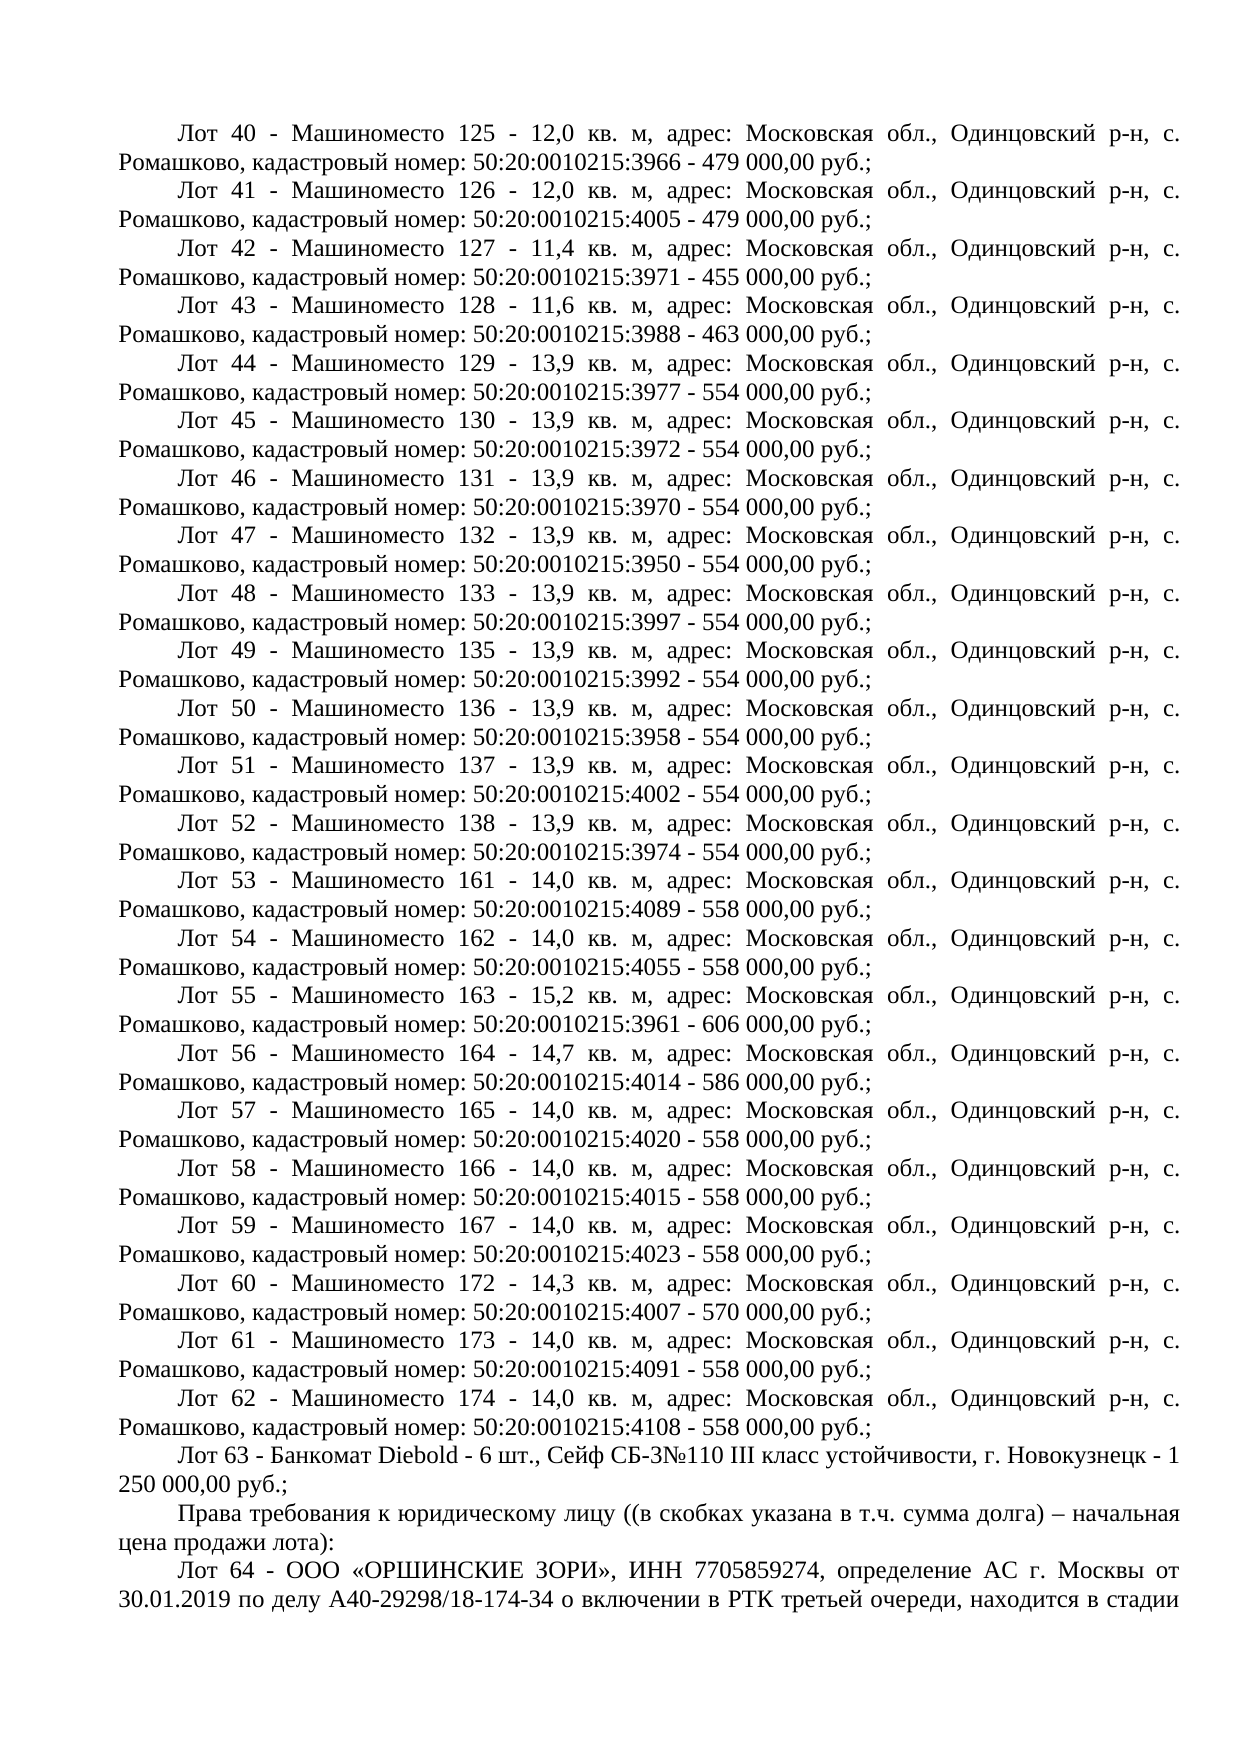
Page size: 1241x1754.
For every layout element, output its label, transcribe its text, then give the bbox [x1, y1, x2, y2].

text Лот 54 - Машиноместо 162 - 14,0 кв. м, адрес: Московская обл., Одинцовский р-н, с. Ромашково, кадастровый номер: 50:20:0010215:4055 - 558 000,00 руб.; [118, 923, 1181, 981]
text Лот 47 - Машиноместо 132 - 13,9 кв. м, адрес: Московская обл., Одинцовский р-н, с. Ромашково, кадастровый номер: 50:20:0010215:3950 - 554 000,00 руб.; [118, 521, 1181, 578]
text Лот 46 - Машиноместо 131 - 13,9 кв. м, адрес: Московская обл., Одинцовский р-н, с. Ромашково, кадастровый номер: 50:20:0010215:3970 - 554 000,00 руб.; [118, 463, 1181, 521]
text Лот 52 - Машиноместо 138 - 13,9 кв. м, адрес: Московская обл., Одинцовский р-н, с. Ромашково, кадастровый номер: 50:20:0010215:3974 - 554 000,00 руб.; [118, 808, 1181, 866]
text Лот 59 - Машиноместо 167 - 14,0 кв. м, адрес: Московская обл., Одинцовский р-н, с. Ромашково, кадастровый номер: 50:20:0010215:4023 - 558 000,00 руб.; [118, 1211, 1181, 1268]
text Лот 43 - Машиноместо 128 - 11,6 кв. м, адрес: Московская обл., Одинцовский р-н, с. Ромашково, кадастровый номер: 50:20:0010215:3988 - 463 000,00 руб.; [118, 291, 1181, 348]
text Лот 42 - Машиноместо 127 - 11,4 кв. м, адрес: Московская обл., Одинцовский р-н, с. Ромашково, кадастровый номер: 50:20:0010215:3971 - 455 000,00 руб.; [118, 233, 1181, 291]
text Лот 56 - Машиноместо 164 - 14,7 кв. м, адрес: Московская обл., Одинцовский р-н, с. Ромашково, кадастровый номер: 50:20:0010215:4014 - 586 000,00 руб.; [118, 1038, 1181, 1096]
text Лот 62 - Машиноместо 174 - 14,0 кв. м, адрес: Московская обл., Одинцовский р-н, с. Ромашково, кадастровый номер: 50:20:0010215:4108 - 558 000,00 руб.; [118, 1383, 1181, 1441]
text Лот 50 - Машиноместо 136 - 13,9 кв. м, адрес: Московская обл., Одинцовский р-н, с. Ромашково, кадастровый номер: 50:20:0010215:3958 - 554 000,00 руб.; [118, 693, 1181, 751]
text Лот 48 - Машиноместо 133 - 13,9 кв. м, адрес: Московская обл., Одинцовский р-н, с. Ромашково, кадастровый номер: 50:20:0010215:3997 - 554 000,00 руб.; [118, 578, 1181, 636]
text Лот 41 - Машиноместо 126 - 12,0 кв. м, адрес: Московская обл., Одинцовский р-н, с. Ромашково, кадастровый номер: 50:20:0010215:4005 - 479 000,00 руб.; [118, 176, 1181, 233]
text Лот 61 - Машиноместо 173 - 14,0 кв. м, адрес: Московская обл., Одинцовский р-н, с. Ромашково, кадастровый номер: 50:20:0010215:4091 - 558 000,00 руб.; [118, 1326, 1181, 1383]
text Лот 53 - Машиноместо 161 - 14,0 кв. м, адрес: Московская обл., Одинцовский р-н, с. Ромашково, кадастровый номер: 50:20:0010215:4089 - 558 000,00 руб.; [118, 866, 1181, 923]
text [118, 1556, 1181, 1613]
text Лот 49 - Машиноместо 135 - 13,9 кв. м, адрес: Московская обл., Одинцовский р-н, с. Ромашково, кадастровый номер: 50:20:0010215:3992 - 554 000,00 руб.; [118, 636, 1181, 693]
text Лот 44 - Машиноместо 129 - 13,9 кв. м, адрес: Московская обл., Одинцовский р-н, с. Ромашково, кадастровый номер: 50:20:0010215:3977 - 554 000,00 руб.; [118, 348, 1181, 406]
text Лот 55 - Машиноместо 163 - 15,2 кв. м, адрес: Московская обл., Одинцовский р-н, с. Ромашково, кадастровый номер: 50:20:0010215:3961 - 606 000,00 руб.; [118, 981, 1181, 1038]
text Лот 45 - Машиноместо 130 - 13,9 кв. м, адрес: Московская обл., Одинцовский р-н, с. Ромашково, кадастровый номер: 50:20:0010215:3972 - 554 000,00 руб.; [118, 406, 1181, 463]
text Лот 40 - Машиноместо 125 - 12,0 кв. м, адрес: Московская обл., Одинцовский р-н, с. Ромашково, кадастровый номер: 50:20:0010215:3966 - 479 000,00 руб.; [118, 118, 1181, 176]
text Лот 51 - Машиноместо 137 - 13,9 кв. м, адрес: Московская обл., Одинцовский р-н, с. Ромашково, кадастровый номер: 50:20:0010215:4002 - 554 000,00 руб.; [118, 751, 1181, 808]
text Лот 63 - Банкомат Diebold - 6 шт., Сейф СБ-3№110 III класс устойчивости, г. Новокузнецк - 1 250 000,00 руб.; [118, 1441, 1181, 1498]
text Лот 60 - Машиноместо 172 - 14,3 кв. м, адрес: Московская обл., Одинцовский р-н, с. Ромашково, кадастровый номер: 50:20:0010215:4007 - 570 000,00 руб.; [118, 1268, 1181, 1326]
text Лот 57 - Машиноместо 165 - 14,0 кв. м, адрес: Московская обл., Одинцовский р-н, с. Ромашково, кадастровый номер: 50:20:0010215:4020 - 558 000,00 руб.; [118, 1096, 1181, 1153]
text Права требования к юридическому лицу ((в скобках указана в т.ч. сумма долга) – начальная цена продажи лота): [118, 1498, 1181, 1556]
text Лот 58 - Машиноместо 166 - 14,0 кв. м, адрес: Московская обл., Одинцовский р-н, с. Ромашково, кадастровый номер: 50:20:0010215:4015 - 558 000,00 руб.; [118, 1153, 1181, 1211]
